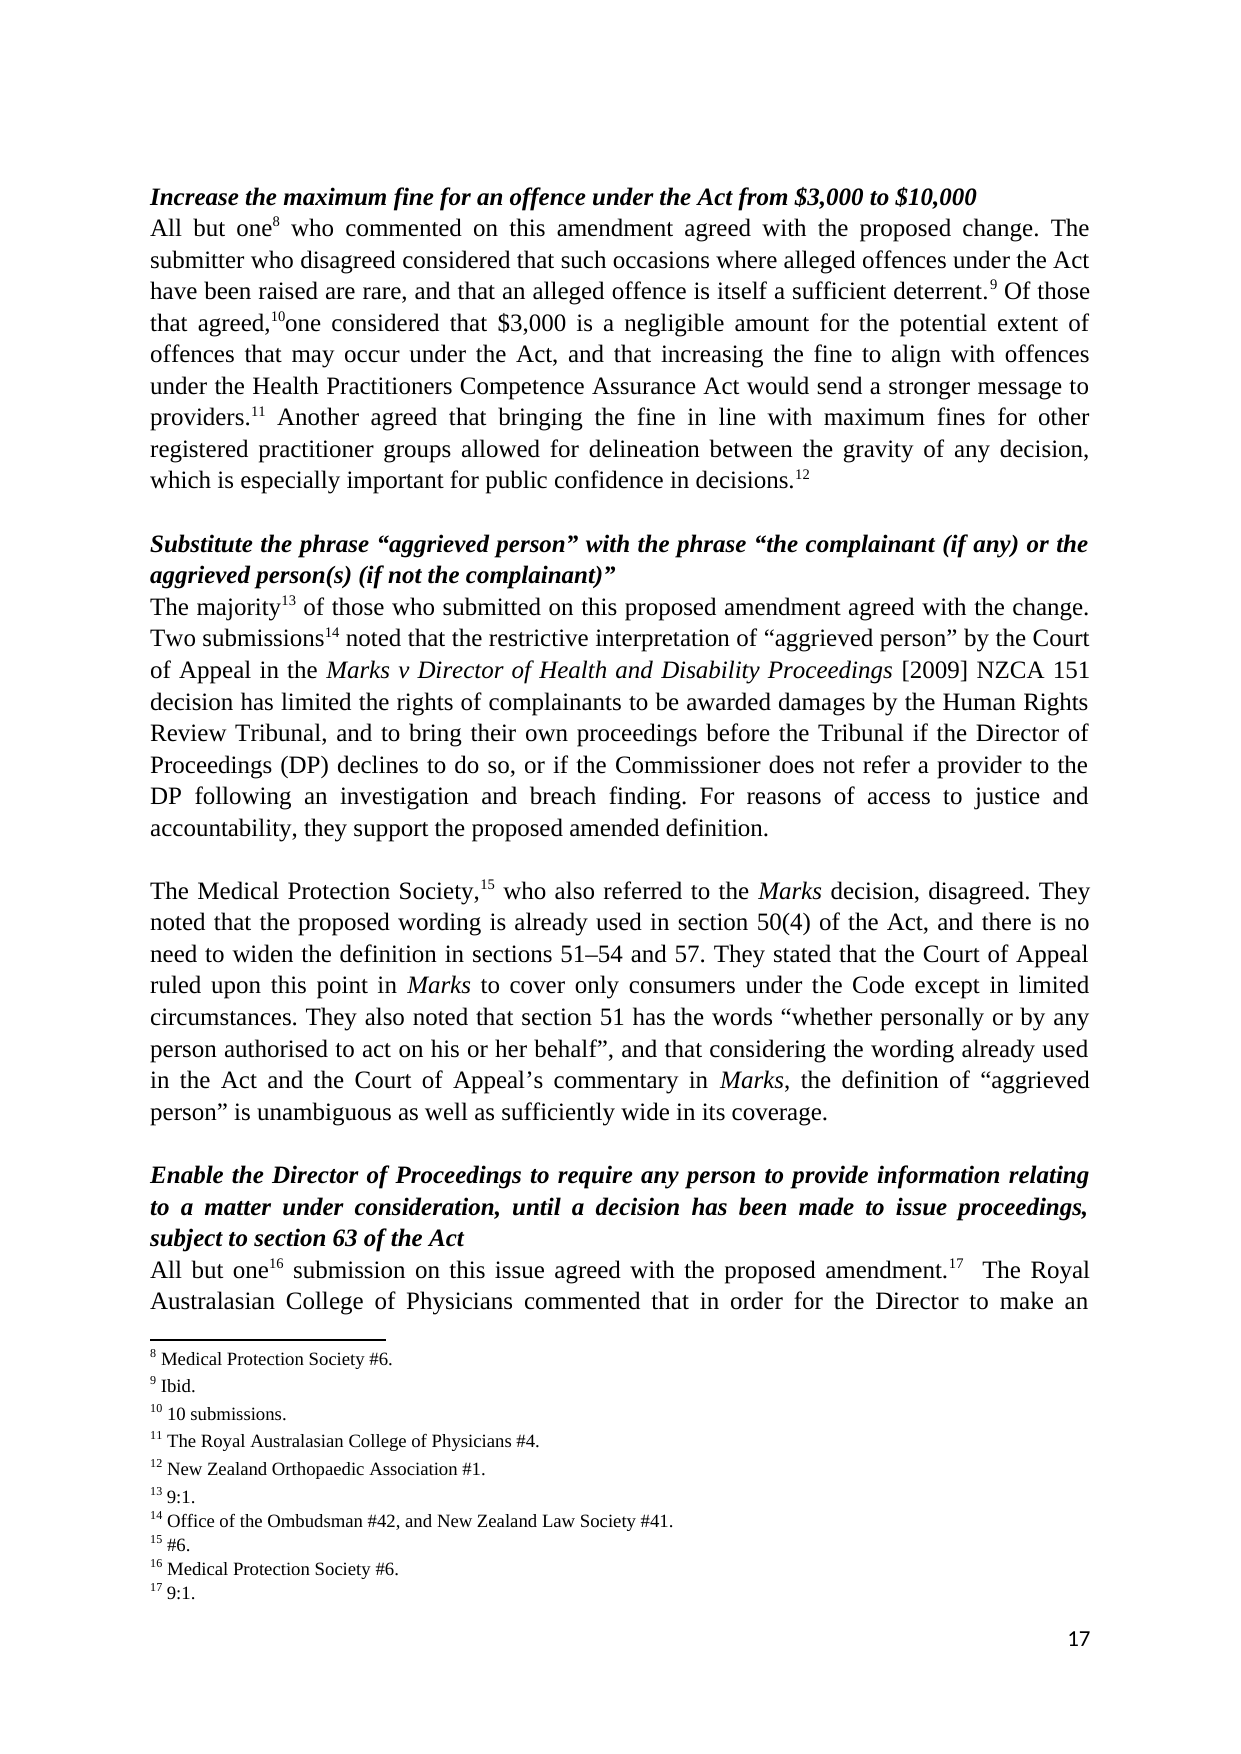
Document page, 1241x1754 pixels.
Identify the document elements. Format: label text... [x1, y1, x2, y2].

text All but one who commented on this amendment agreed with the proposed change. The submitter who disagreed considered that such occasions where alleged offences under the Act have been raised are rare, and that an alleged offence is itself a sufficient deterrent. Of those that agreed,one considered that $3,000 is a negligible amount for the potential extent of offences that may occur under the Act, and that increasing the fine to align with offences under the Health Practitioners Competence Assurance Act would send a stronger message to providers. Another agreed that bringing the fine in line with maximum fines for other registered practitioner groups allowed for delineation between the gravity of any decision, which is especially important for public confidence in decisions. [150, 213, 1090, 494]
text Increase the maximum fine for an offence under the Act from $3,000 to $10,000 [150, 182, 1090, 210]
text The majority of those who submitted on this proposed amendment agreed with the change. Two submissions noted that the restrictive interpretation of “aggrieved person” by the Court of Appeal in the Marks v Director of Health and Disability Proceedings [2009] NZCA 151 decision has limited the rights of complainants to be awarded damages by the Human Rights Review Tribunal, and to bring their own proceedings before the Tribunal if the Director of Proceedings (DP) declines to do so, or if the Commissioner does not refer a provider to the DP following an investigation and breach finding. For reasons of access to justice and accountability, they support the proposed amended definition. [150, 592, 1090, 842]
text Substitute the phrase “aggrieved person” with the phrase “the complainant (if any) or the aggrieved person(s) (if not the complainant)” [150, 529, 1090, 589]
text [150, 1255, 1090, 1315]
text Enable the Director of Proceedings to require any person to provide information relating to a matter under consideration, until a decision has been made to issue proceedings, subject to section 63 of the Act [150, 1160, 1090, 1252]
text The Medical Protection Society, who also referred to the Marks decision, disagreed. They noted that the proposed wording is already used in section 50(4) of the Act, and there is no need to widen the definition in sections 51–54 and 57. They stated that the Court of Appeal ruled upon this point in Marks to cover only consumers under the Code except in limited circumstances. They also noted that section 51 has the words “whether personally or by any person authorised to act on his or her behalf”, and that considering the wording already used in the Act and the Court of Appeal’s commentary in Marks, the definition of “aggrieved person” is unambiguous as well as sufficiently wide in its coverage. [150, 876, 1090, 1126]
